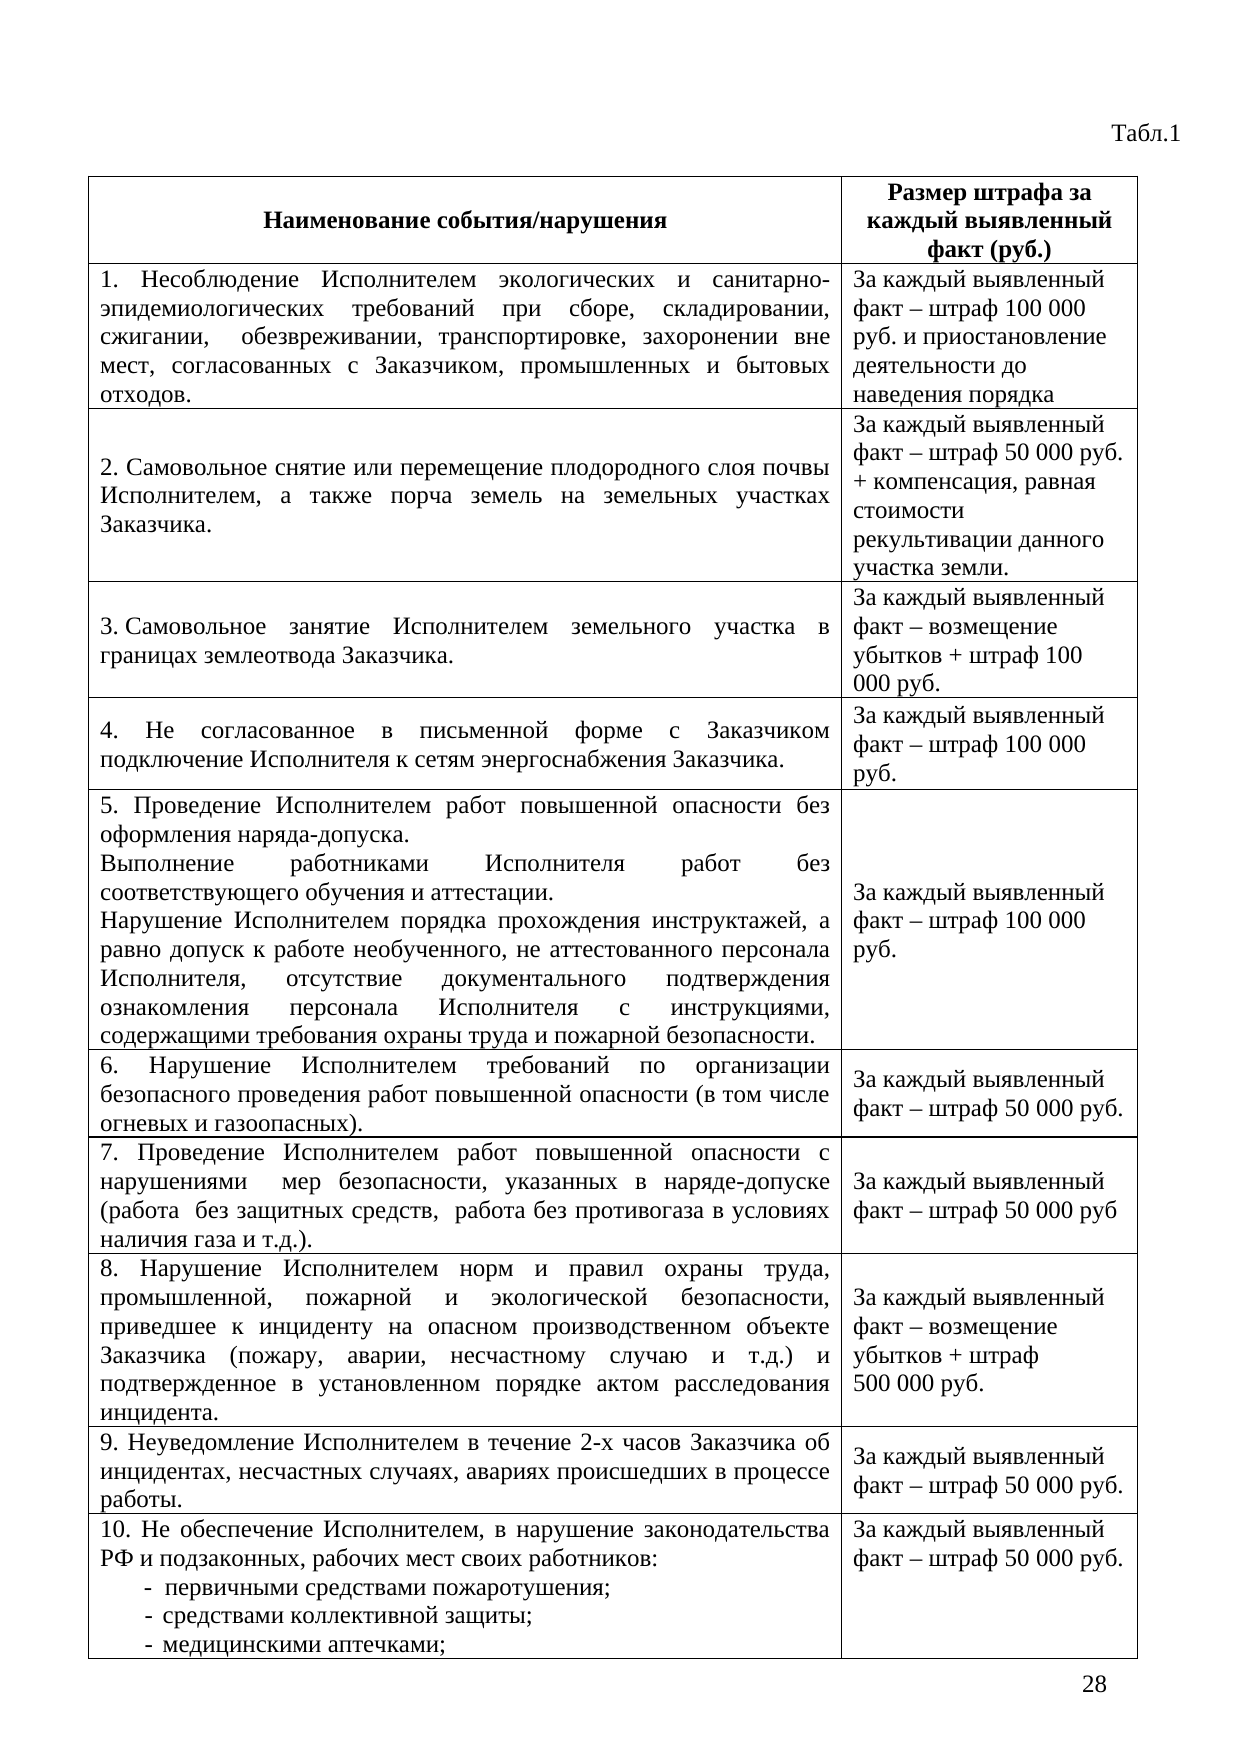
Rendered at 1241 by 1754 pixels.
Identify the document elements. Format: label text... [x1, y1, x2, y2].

table_cell За каждый выявленный факт – штраф 100 000 руб. [842, 790, 1137, 1049]
text Табл.1 [118, 118, 1181, 147]
table_cell За каждый выявленный факт – возмещение убытков + штраф 100 000 руб. [842, 582, 1137, 697]
table_cell За каждый выявленный факт – штраф 50 000 руб. [842, 1427, 1137, 1513]
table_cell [89, 1514, 841, 1658]
table_cell 7. Проведение Исполнителем работ повышенной опасности с нарушениями мер безопасности, указанных в наряде-допуске (работа без защитных средств, работа без противогаза в условиях наличия газа и т.д.). [89, 1138, 841, 1252]
table_cell За каждый выявленный факт – возмещение убытков + штраф 500 000 руб. [842, 1254, 1137, 1426]
table_cell За каждый выявленный факт – штраф 50 000 руб. [842, 1050, 1137, 1136]
table_cell За каждый выявленный факт – штраф 50 000 руб [842, 1138, 1137, 1252]
table_header Наименование события/нарушения [89, 177, 841, 263]
table_cell За каждый выявленный факт – штраф 50 000 руб. + компенсация, равная стоимости рекультивации данного участка земли. [842, 409, 1137, 581]
table_cell 6. Нарушение Исполнителем требований по организации безопасного проведения работ повышенной опасности (в том числе огневых и газоопасных). [89, 1050, 841, 1136]
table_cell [842, 1514, 1137, 1658]
table_cell 9. Неуведомление Исполнителем в течение 2-х часов Заказчика об инцидентах, несчастных случаях, авариях происшедших в процессе работы. [89, 1427, 841, 1513]
table_cell 2. Самовольное снятие или перемещение плодородного слоя почвы Исполнителем, а также порча земель на земельных участках Заказчика. [89, 409, 841, 581]
table_cell За каждый выявленный факт – штраф 100 000 руб. [842, 698, 1137, 789]
table_cell 3. Самовольное занятие Исполнителем земельного участка в границах землеотвода Заказчика. [89, 582, 841, 697]
table_cell За каждый выявленный факт – штраф 100 000 руб. и приостановление деятельности до наведения порядка [842, 264, 1137, 408]
table_cell 8. Нарушение Исполнителем норм и правил охраны труда, промышленной, пожарной и экологической безопасности, приведшее к инциденту на опасном производственном объекте Заказчика (пожару, аварии, несчастному случаю и т.д.) и подтвержденное в установленном порядке актом расследования инцидента. [89, 1254, 841, 1426]
table_cell 1. Несоблюдение Исполнителем экологических и санитарно-эпидемиологических требований при сборе, складировании, сжигании, обезвреживании, транспортировке, захоронении вне мест, согласованных с Заказчиком, промышленных и бытовых отходов. [89, 264, 841, 408]
table_cell 4. Не согласованное в письменной форме с Заказчиком подключение Исполнителя к сетям энергоснабжения Заказчика. [89, 698, 841, 789]
table_header Размер штрафа за каждый выявленный факт (руб.) [842, 177, 1137, 263]
table_cell 5. Проведение Исполнителем работ повышенной опасности без оформления наряда-допуска. Выполнение работниками Исполнителя работ без соответствующего обучения и аттестации. Нарушение Исполнителем порядка прохождения инструктажей, а равно допуск к работе необученного, не аттестованного персонала Исполнителя, отсутствие документального подтверждения ознакомления персонала Исполнителя с инструкциями, содержащими требования охраны труда и пожарной безопасности. [89, 790, 841, 1049]
